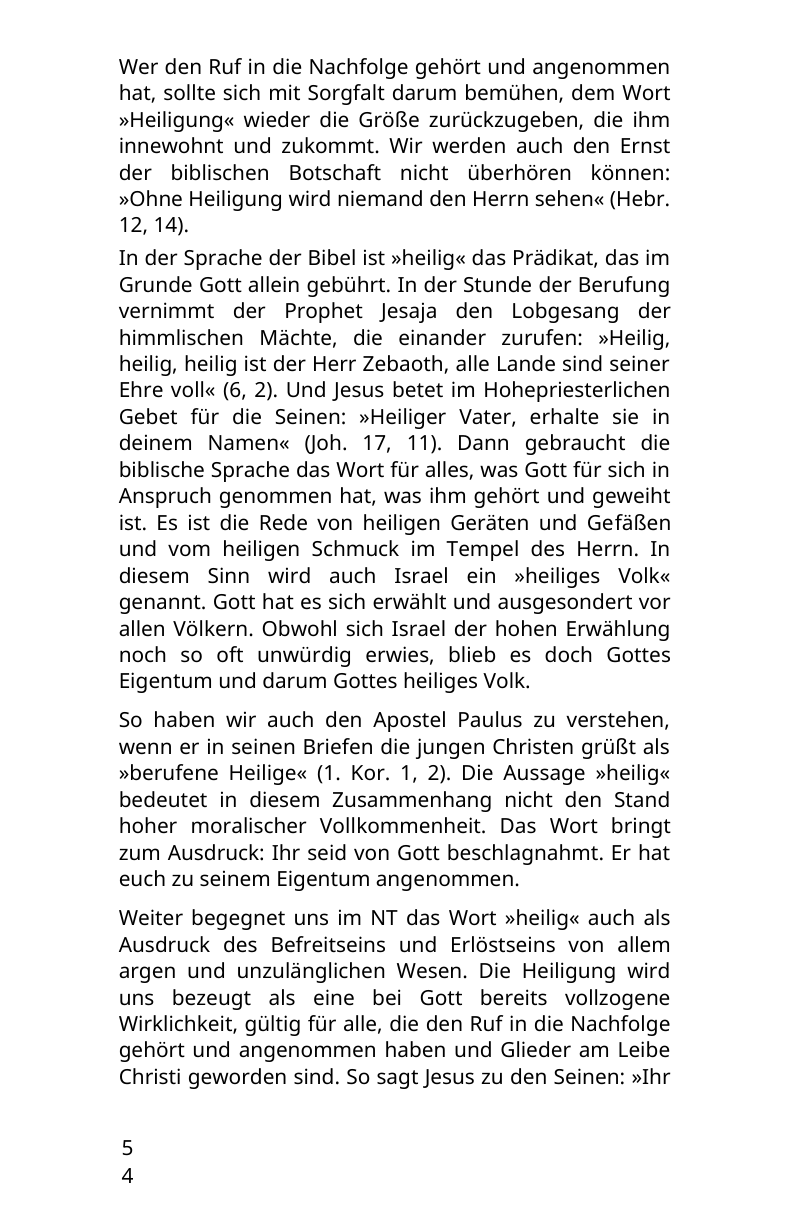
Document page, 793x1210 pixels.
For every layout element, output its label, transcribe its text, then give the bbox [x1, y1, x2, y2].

text In der Sprache der Bibel ist »heilig« das Prädikat, das im Grunde Gott allein gebührt. In der Stunde der Berufung vernimmt der Prophet Jesaja den Lobgesang der himmlischen Mächte, die einander zurufen: »Heilig, heilig, heilig ist der Herr Zebaoth, alle Lande sind seiner Ehre voll« (6, 2). Und Jesus betet im Hohepriesterlichen Gebet für die Seinen: »Heiliger Vater, erhalte sie in deinem Namen« (Joh. 17, 11). Dann gebraucht die biblische Sprache das Wort für alles, was Gott für sich in Anspruch genommen hat, was ihm gehört und geweiht ist. Es ist die Rede von heiligen Geräten und Gefäßen und vom heiligen Schmuck im Tempel des Herrn. In diesem Sinn wird auch Israel ein »heiliges Volk« genannt. Gott hat es sich erwählt und ausgesondert vor allen Völkern. Obwohl sich Israel der hohen Erwählung noch so oft unwürdig erwies, blieb es doch Gottes Eigentum und darum Gottes heiliges Volk. [118, 244, 671, 694]
text Wer den Ruf in die Nachfolge gehört und angenommen hat, sollte sich mit Sorgfalt darum bemühen, dem Wort »Heiligung« wieder die Größe zurückzugeben, die ihm innewohnt und zukommt. Wir werden auch den Ernst der biblischen Botschaft nicht überhören können: »Ohne Heiligung wird niemand den Herrn sehen« (Hebr. 12, 14). [118, 53, 671, 238]
text So haben wir auch den Apostel Paulus zu verstehen, wenn er in seinen Briefen die jungen Christen grüßt als »berufene Heilige« (1. Kor. 1, 2). Die Aussage »heilig« bedeutet in diesem Zusammenhang nicht den Stand hoher moralischer Vollkommenheit. Das Wort bringt zum Ausdruck: Ihr seid von Gott beschlagnahmt. Er hat euch zu seinem Eigentum angenommen. [118, 707, 671, 892]
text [118, 904, 671, 1090]
